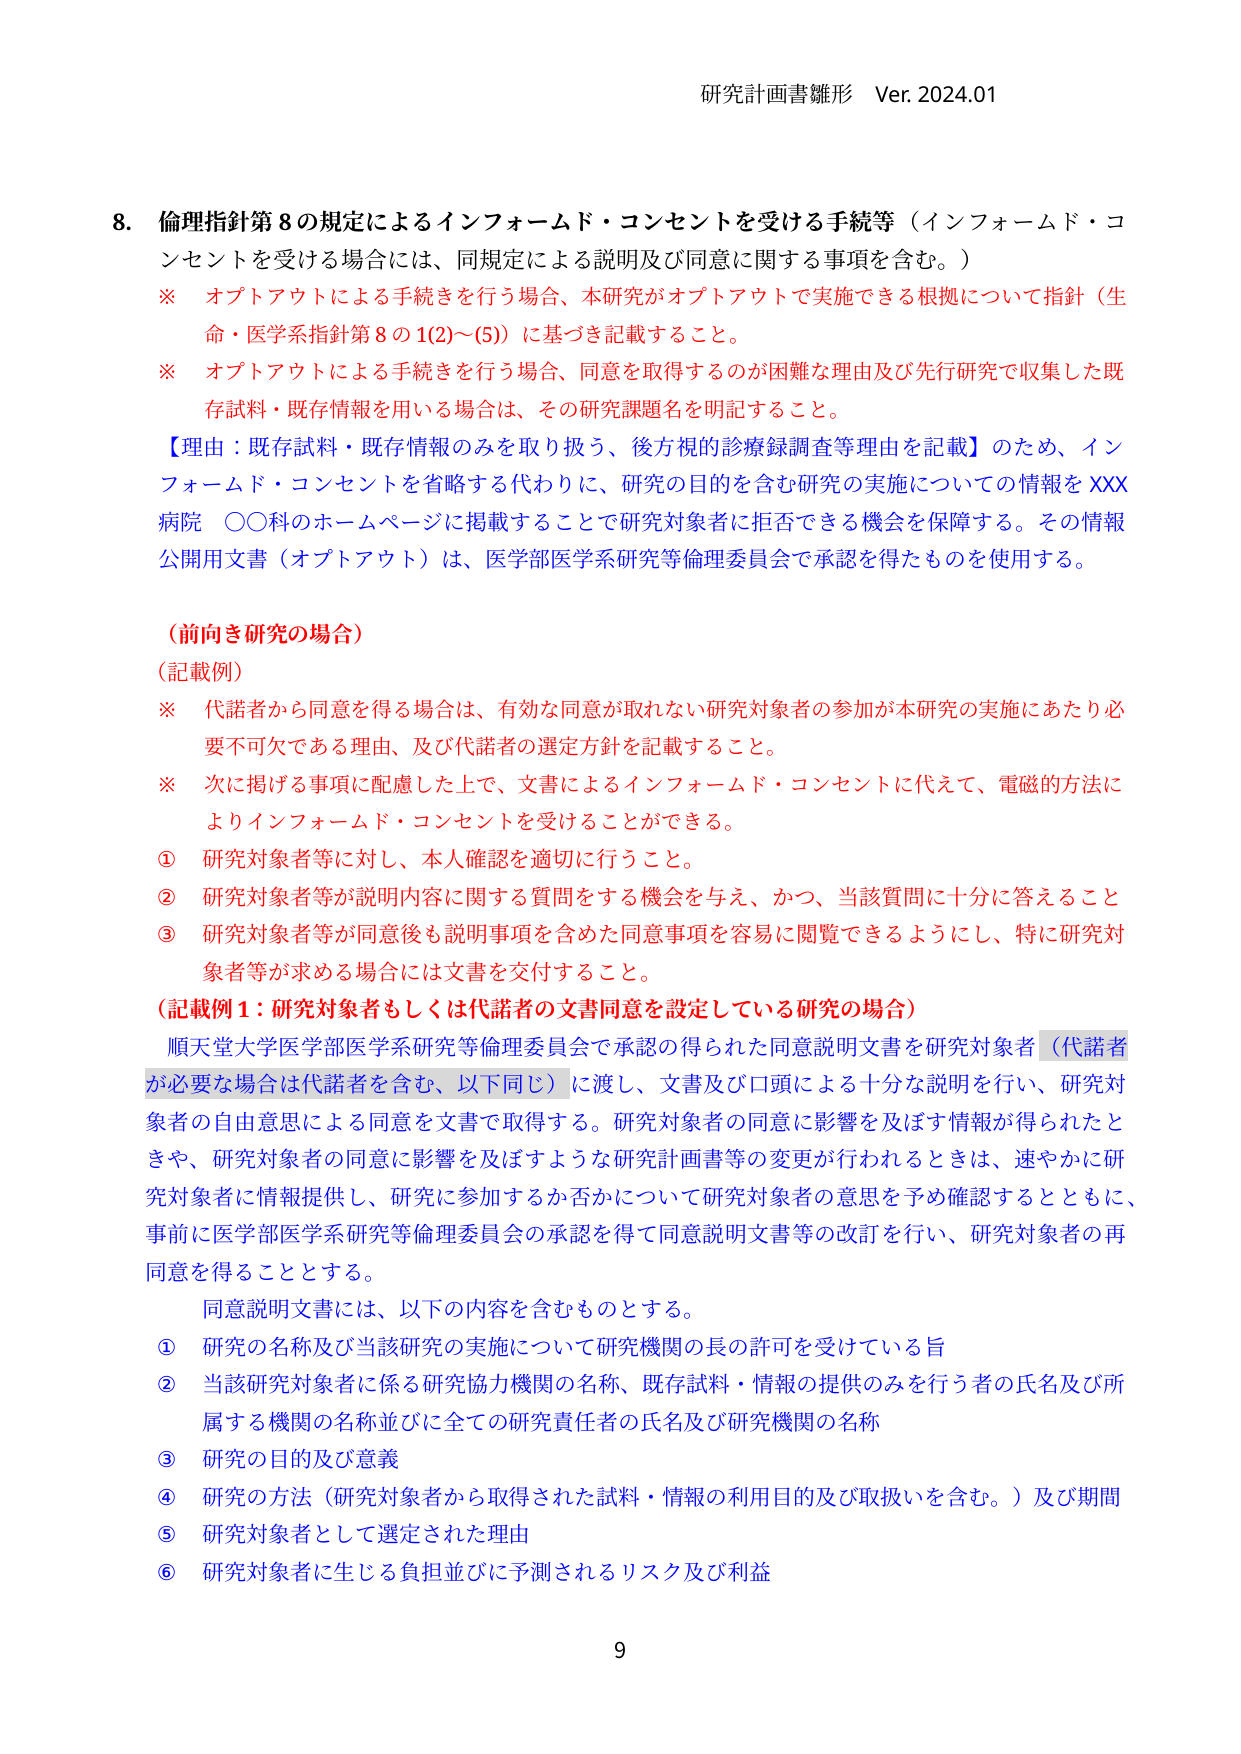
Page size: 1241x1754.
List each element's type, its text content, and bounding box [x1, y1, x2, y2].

list 研究の目的及び意義 [157, 1439, 1128, 1477]
list 研究の方法（研究対象者から取得された試料・情報の利用目的及び取扱いを含む。）及び期間 [157, 1477, 1128, 1514]
text 順天堂大学医学部医学系研究等倫理委員会で承認の得られた同意説明文書を研究対象者（代諾者が必要な場合は代諾者を含む、以下同じ）に渡し、文書及び口頭による十分な説明を行い、研究対象者の自由意思による同意を文書で取得する。研究対象者の同意に影響を及ぼす情報が得られたときや、研究対象者の同意に影響を及ぼすような研究計画書等の変更が行われるときは、速やかに研究対象者に情報提供し、研究に参加するか否かについて研究対象者の意思を予め確認するとともに、事前に医学部医学系研究等倫理委員会の承認を得て同意説明文書等の改訂を行い、研究対象者の再同意を得ることとする。 [145, 1027, 1128, 1289]
list 次に掲げる事項に配慮した上で、文書によるインフォームド・コンセントに代えて、電磁的方法によりインフォームド・コンセントを受けることができる。 [158, 764, 1128, 839]
list オプトアウトによる手続きを行う場合、同意を取得するのが困難な理由及び先行研究で収集した既存試料・既存情報を用いる場合は、その研究課題名を明記すること。 [158, 352, 1128, 427]
text （記載例） [112, 652, 1128, 689]
text 【理由：既存試料・既存情報のみを取り扱う、後方視的診療録調査等理由を記載】のため、インフォームド・コンセントを省略する代わりに、研究の目的を含む研究の実施についての情報をXXX病院 〇〇科のホームページに掲載することで研究対象者に拒否できる機会を保障する。その情報公開用文書（オプトアウト）は、医学部医学系研究等倫理委員会で承認を得たものを使用する。 [158, 427, 1128, 577]
list オプトアウトによる手続きを行う場合、本研究がオプトアウトで実施できる根拠について指針（生命・医学系指針第8の1(2)～(5)）に基づき記載すること。 [158, 277, 1128, 352]
list 研究対象者に生じる負担並びに予測されるリスク及び利益 [157, 1552, 1128, 1589]
list 研究の名称及び当該研究の実施について研究機関の長の許可を受けている旨 [157, 1327, 1128, 1364]
list 代諾者から同意を得る場合は、有効な同意が取れない研究対象者の参加が本研究の実施にあたり必要不可欠である理由、及び代諾者の選定方針を記載すること。 [158, 689, 1128, 764]
list 研究対象者等が説明内容に関する質問をする機会を与え、かつ、当該質問に十分に答えること [157, 877, 1128, 914]
text （前向き研究の場合） [112, 614, 1128, 652]
list 当該研究対象者に係る研究協力機関の名称、既存試料・情報の提供のみを行う者の氏名及び所属する機関の名称並びに全ての研究責任者の氏名及び研究機関の名称 [157, 1364, 1128, 1439]
text （記載例1：研究対象者もしくは代諾者の文書同意を設定している研究の場合） [112, 989, 1128, 1027]
list 倫理指針第8の規定によるインフォームド・コンセントを受ける手続等（インフォームド・コンセントを受ける場合には、同規定による説明及び同意に関する事項を含む。） [112, 202, 1128, 277]
list 同意説明文書には、以下の内容を含むものとする。 [202, 1289, 1128, 1327]
list 研究対象者として選定された理由 [157, 1514, 1128, 1552]
list 研究対象者等に対し、本人確認を適切に行うこと。 [157, 839, 1128, 877]
list 研究対象者等が同意後も説明事項を含めた同意事項を容易に閲覧できるようにし、特に研究対象者等が求める場合には文書を交付すること。 [157, 914, 1128, 989]
